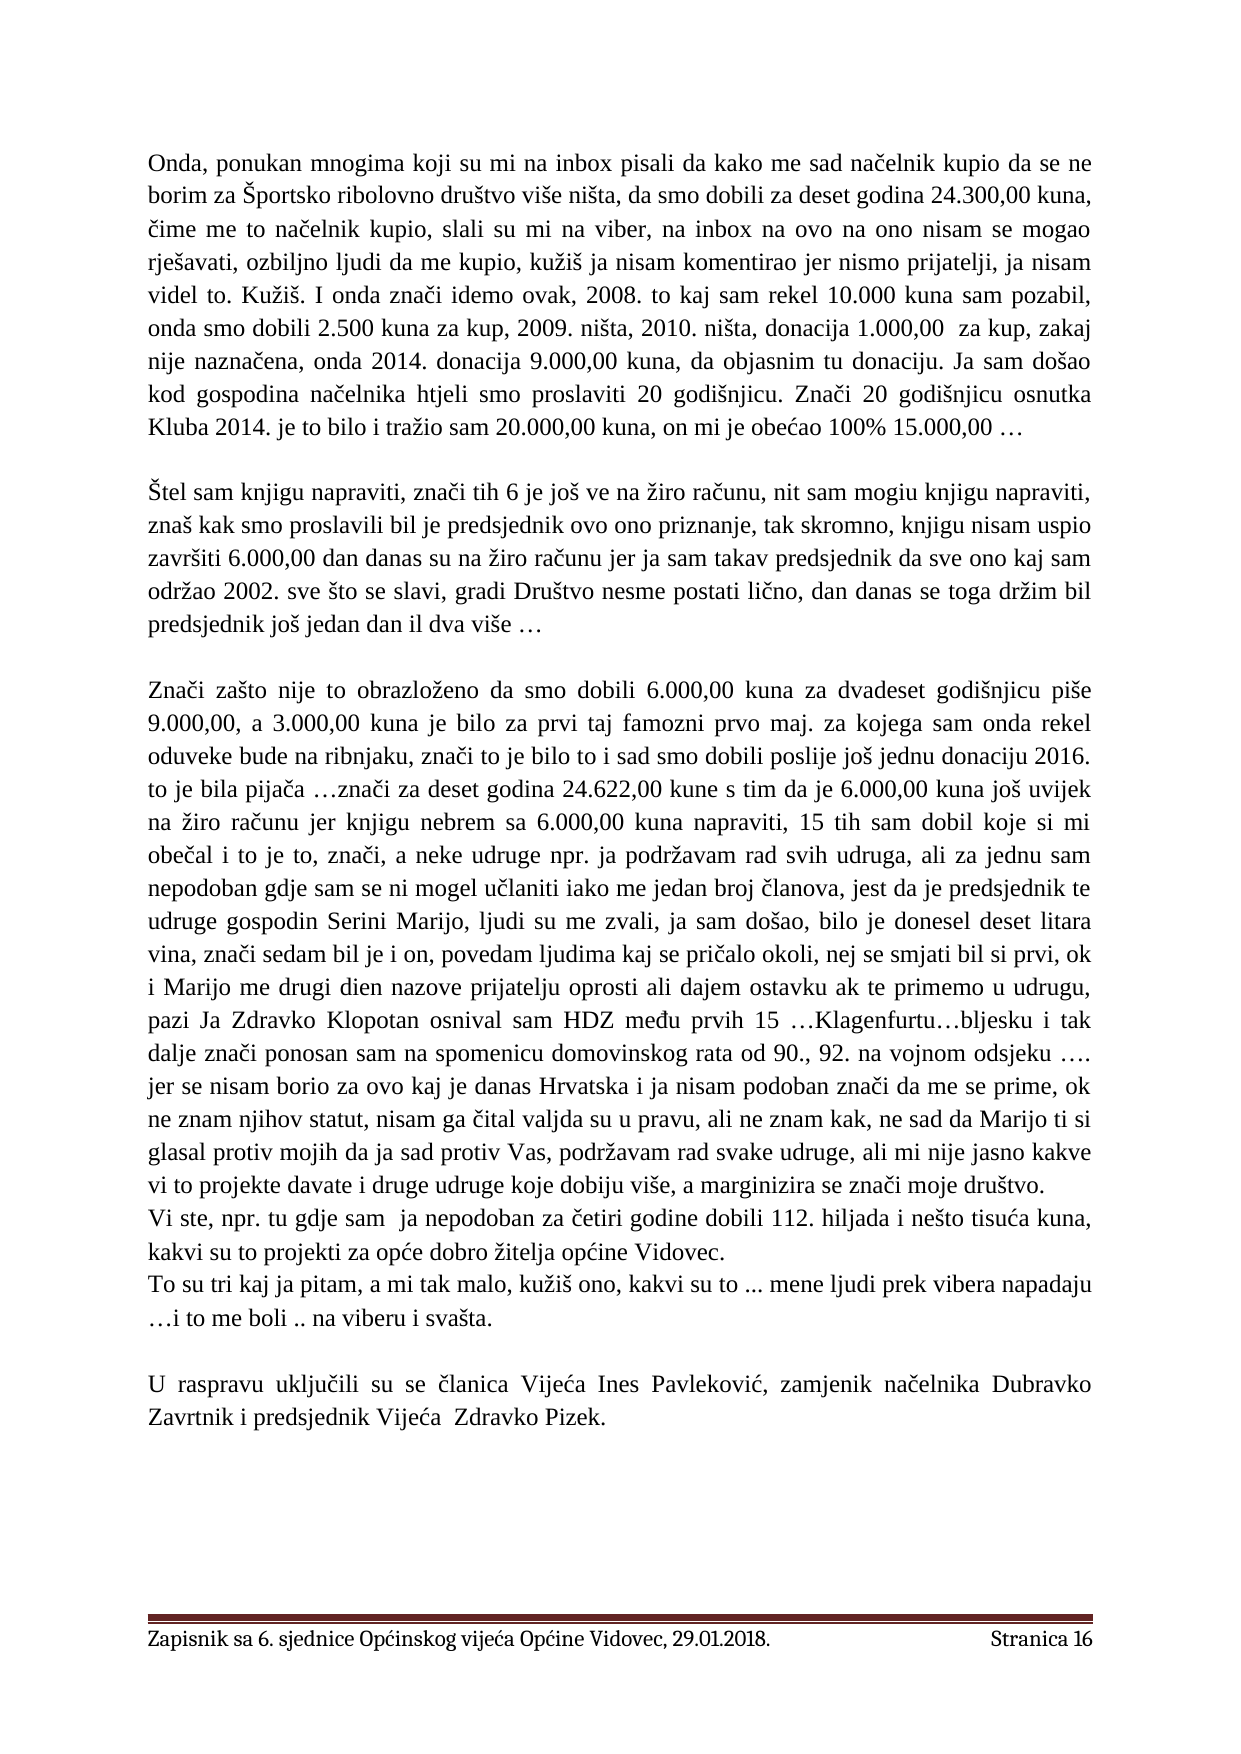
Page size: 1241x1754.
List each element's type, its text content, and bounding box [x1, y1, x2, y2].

text Znači zašto nije to obrazloženo da smo dobili 6.000,00 kuna za dvadeset godišnjicu piše 9.000,00, a 3.000,00 kuna je bilo za prvi taj famozni prvo maj. za kojega sam onda rekel oduveke bude na ribnjaku, znači to je bilo to i sad smo dobili poslije još jednu donaciju 2016. to je bila pijača …znači za deset godina 24.622,00 kune s tim da je 6.000,00 kuna još uvijek na žiro računu jer knjigu nebrem sa 6.000,00 kuna napraviti, 15 tih sam dobil koje si mi obečal i to je to, znači, a neke udruge npr. ja podržavam rad svih udruga, ali za jednu sam nepodoban gdje sam se ni mogel učlaniti iako me jedan broj članova, jest da je predsjednik te udruge gospodin Serini Marijo, ljudi su me zvali, ja sam došao, bilo je donesel deset litara vina, znači sedam bil je i on, povedam ljudima kaj se pričalo okoli, nej se smjati bil si prvi, ok i Marijo me drugi dien nazove prijatelju oprosti ali dajem ostavku ak te primemo u udrugu, pazi Ja Zdravko Klopotan osnival sam HDZ među prvih 15 …Klagenfurtu…bljesku i tak dalje znači ponosan sam na spomenicu domovinskog rata od 90., 92. na vojnom odsjeku …. jer se nisam borio za ovo kaj je danas Hrvatska i ja nisam podoban znači da me se prime, ok ne znam njihov statut, nisam ga čital valjda su u pravu, ali ne znam kak, ne sad da Marijo ti si glasal protiv mojih da ja sad protiv Vas, podržavam rad svake udruge, ali mi nije jasno kakve vi to projekte davate i druge udruge koje dobiju više, a marginizira se znači moje društvo. [148, 675, 1093, 1199]
text To su tri kaj ja pitam, a mi tak malo, kužiš ono, kakvi su to ... mene ljudi prek vibera napadaju …i to me boli .. na viberu i svašta. [148, 1269, 1093, 1331]
text U raspravu uključili su se članica Vijeća Ines Pavleković, zamjenik načelnika Dubravko Zavrtnik i predsjednik Vijeća Zdravko Pizek. [148, 1369, 1093, 1430]
text Vi ste, npr. tu gdje sam ja nepodoban za četiri godine dobili 112. hiljada i nešto tisuća kuna, kakvi su to projekti za opće dobro žitelja općine Vidovec. [148, 1203, 1093, 1265]
text Onda, ponukan mnogima koji su mi na inbox pisali da kako me sad načelnik kupio da se ne borim za Športsko ribolovno društvo više ništa, da smo dobili za deset godina 24.300,00 kuna, čime me to načelnik kupio, slali su mi na viber, na inbox na ovo na ono nisam se mogao rješavati, ozbiljno ljudi da me kupio, kužiš ja nisam komentirao jer nismo prijatelji, ja nisam videl to. Kužiš. I onda znači idemo ovak, 2008. to kaj sam rekel 10.000 kuna sam pozabil, onda smo dobili 2.500 kuna za kup, 2009. ništa, 2010. ništa, donacija 1.000,00 za kup, zakaj nije naznačena, onda 2014. donacija 9.000,00 kuna, da objasnim tu donaciju. Ja sam došao kod gospodina načelnika htjeli smo proslaviti 20 godišnjicu. Znači 20 godišnjicu osnutka Kluba 2014. je to bilo i tražio sam 20.000,00 kuna, on mi je obećao 100% 15.000,00 … [148, 148, 1093, 441]
text Štel sam knjigu napraviti, znači tih 6 je još ve na žiro računu, nit sam mogiu knjigu napraviti, znaš kak smo proslavili bil je predsjednik ovo ono priznanje, tak skromno, knjigu nisam uspio završiti 6.000,00 dan danas su na žiro računu jer ja sam takav predsjednik da sve ono kaj sam održao 2002. sve što se slavi, gradi Društvo nesme postati lično, dan danas se toga držim bil predsjednik još jedan dan il dva više … [148, 477, 1093, 638]
